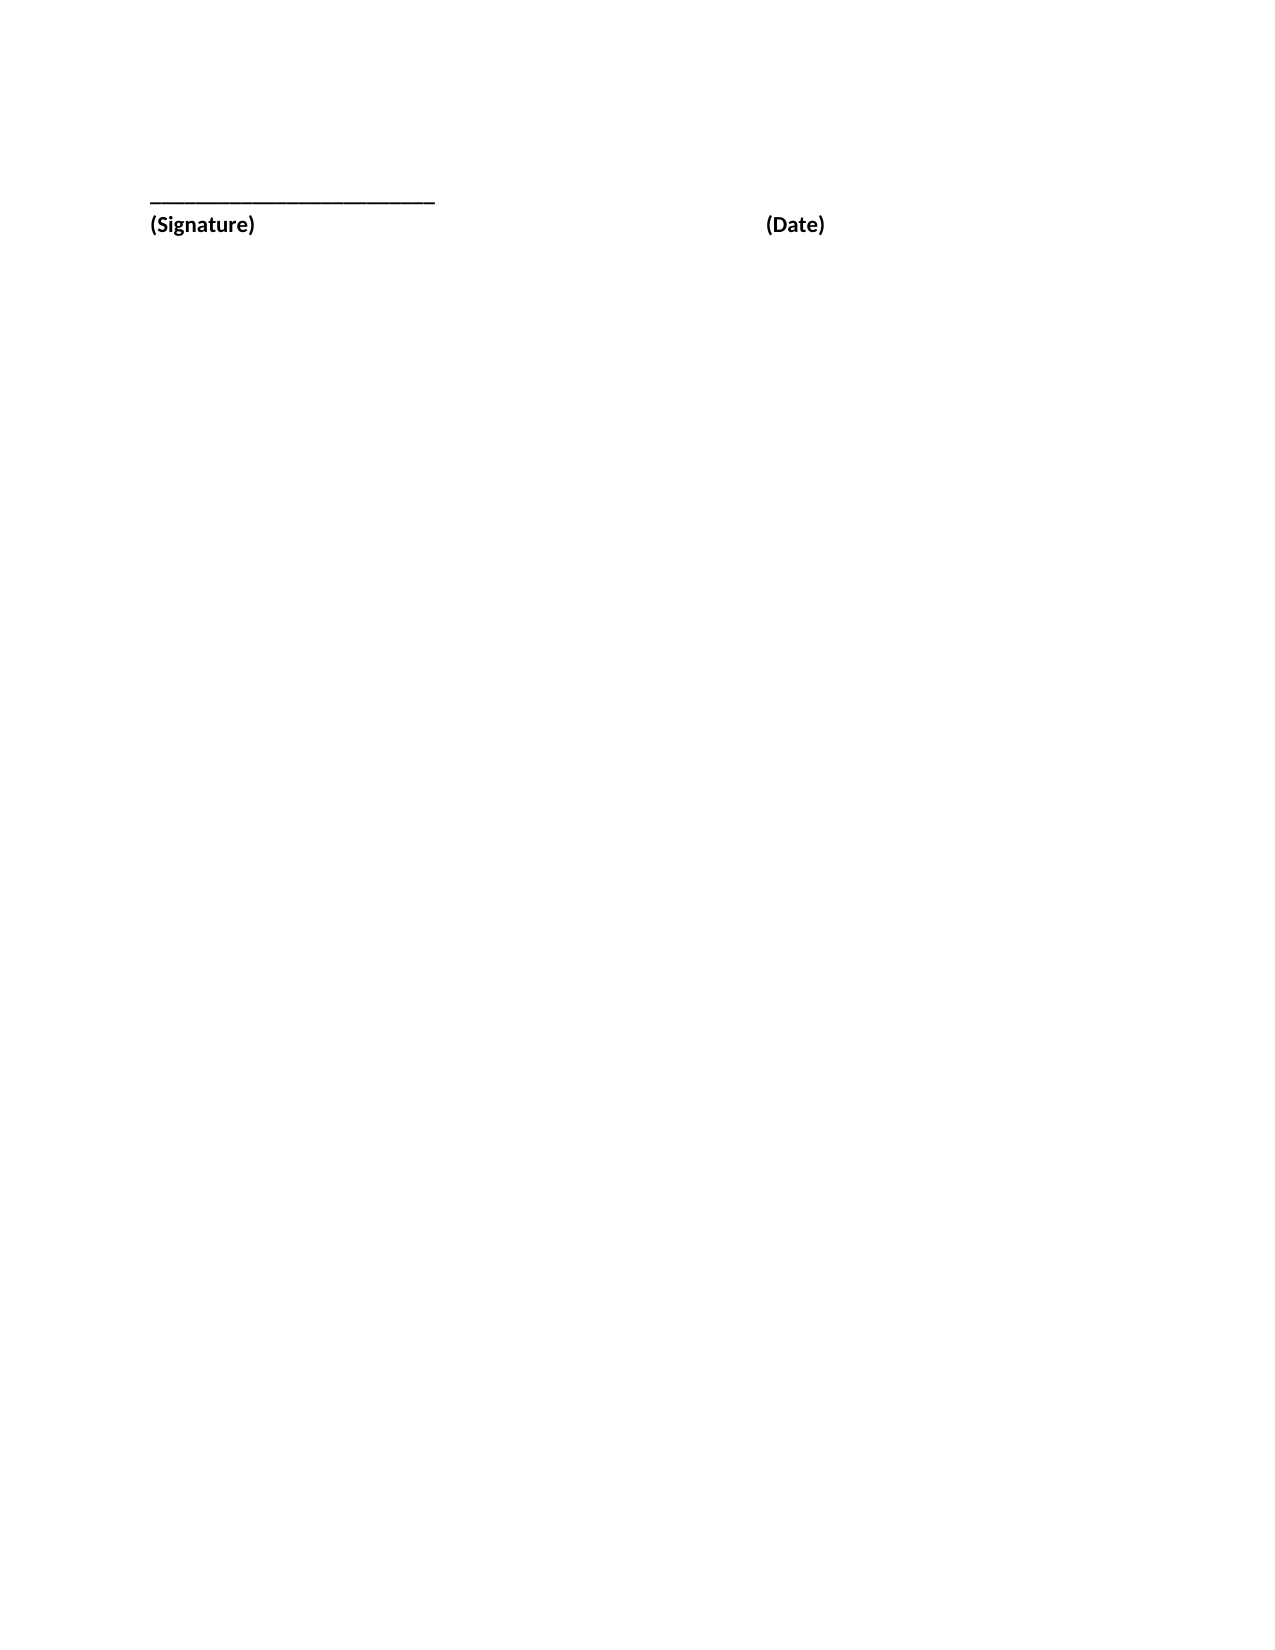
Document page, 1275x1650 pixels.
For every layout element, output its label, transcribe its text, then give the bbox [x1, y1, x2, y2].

text (Signature) (Date) Alpha Kappa Alpha Sorority, Incorporated® [150, 211, 1125, 239]
text _________________________ [150, 149, 1125, 208]
